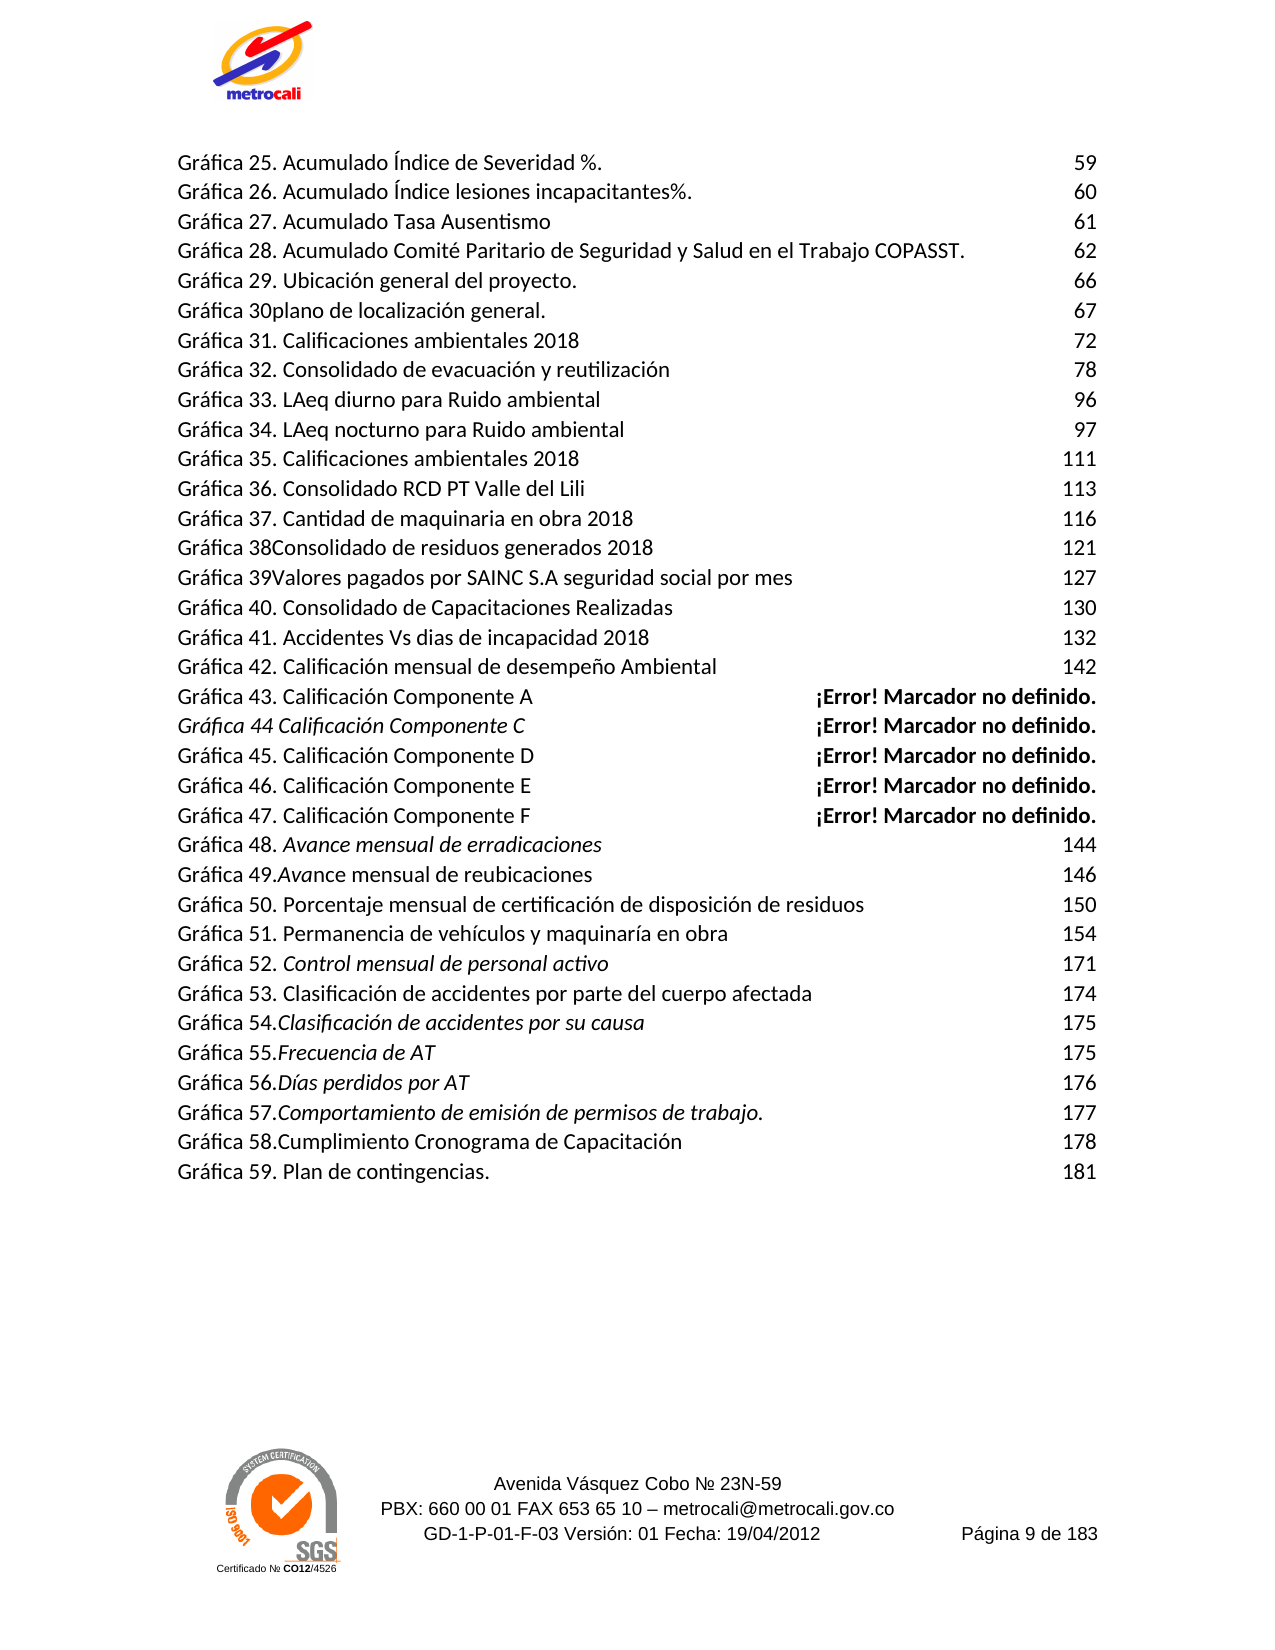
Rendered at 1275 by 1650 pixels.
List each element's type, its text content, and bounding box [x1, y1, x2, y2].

text Gráfica 57.Comportamiento de emisión de permisos de trabajo. 177 [177, 1098, 1098, 1126]
text Gráfica 48. Avance mensual de erradicaciones 144 [177, 830, 1098, 858]
text Gráfica 59. Plan de contingencias. 181 [177, 1157, 1098, 1185]
text Gráfica 32. Consolidado de evacuación y reutilización 78 [177, 355, 1098, 383]
text Gráfica 33. LAeq diurno para Ruido ambiental 96 [177, 385, 1098, 413]
text Gráfica 53. Clasificación de accidentes por parte del cuerpo afectada 174 [177, 979, 1098, 1007]
text Gráfica 29. Ubicación general del proyecto. 66 [177, 266, 1098, 294]
picture [213, 21, 314, 101]
text Gráfica 34. LAeq nocturno para Ruido ambiental 97 [177, 415, 1098, 443]
text Gráfica 37. Cantidad de maquinaria en obra 2018 116 [177, 504, 1098, 532]
text Gráfica 49.Avance mensual de reubicaciones 146 [177, 860, 1098, 888]
text Gráfica 40. Consolidado de Capacitaciones Realizadas 130 [177, 593, 1098, 621]
text Gráfica 38Consolidado de residuos generados 2018 121 [177, 533, 1098, 562]
text Gráfica 54.Clasificación de accidentes por su causa 175 [177, 1008, 1098, 1037]
text Gráfica 45. Calificación Componente D ¡Error! Marcador no definido. [177, 741, 1098, 769]
text Gráfica 35. Calificaciones ambientales 2018 111 [177, 444, 1098, 472]
text Gráfica 46. Calificación Componente E ¡Error! Marcador no definido. [177, 771, 1098, 799]
text Gráfica 42. Calificación mensual de desempeño Ambiental 142 [177, 652, 1098, 680]
text Gráfica 55.Frecuencia de AT 175 [177, 1038, 1098, 1066]
text Gráfica 43. Calificación Componente A ¡Error! Marcador no definido. [177, 682, 1098, 710]
text Gráfica 28. Acumulado Comité Paritario de Seguridad y Salud en el Trabajo COPASST. 62 [177, 237, 1098, 265]
text Gráfica 27. Acumulado Tasa Ausentismo 61 [177, 207, 1098, 235]
text Gráfica 52. Control mensual de personal activo 171 [177, 949, 1098, 977]
text Gráfica 50. Porcentaje mensual de certificación de disposición de residuos 150 [177, 890, 1098, 918]
text Gráfica 30plano de localización general. 67 [177, 296, 1098, 324]
text Gráfica 58.Cumplimiento Cronograma de Capacitación 178 [177, 1127, 1098, 1155]
text Gráfica 31. Calificaciones ambientales 2018 72 [177, 326, 1098, 354]
text Gráfica 44 Calificación Componente C ¡Error! Marcador no definido. [177, 712, 1098, 740]
text Gráfica 41. Accidentes Vs dias de incapacidad 2018 132 [177, 623, 1098, 651]
text Gráfica 26. Acumulado Índice lesiones incapacitantes%. 60 [177, 177, 1098, 205]
text Gráfica 39Valores pagados por SAINC S.A seguridad social por mes 127 [177, 563, 1098, 591]
picture [225, 1448, 340, 1561]
text Gráfica 36. Consolidado RCD PT Valle del Lili 113 [177, 474, 1098, 502]
text Gráfica 51. Permanencia de vehículos y maquinaría en obra 154 [177, 919, 1098, 947]
text Gráfica 56.Días perdidos por AT 176 [177, 1068, 1098, 1096]
text Gráfica 47. Calificación Componente F ¡Error! Marcador no definido. [177, 801, 1098, 829]
text Gráfica 25. Acumulado Índice de Severidad %. 59 [177, 148, 1098, 176]
